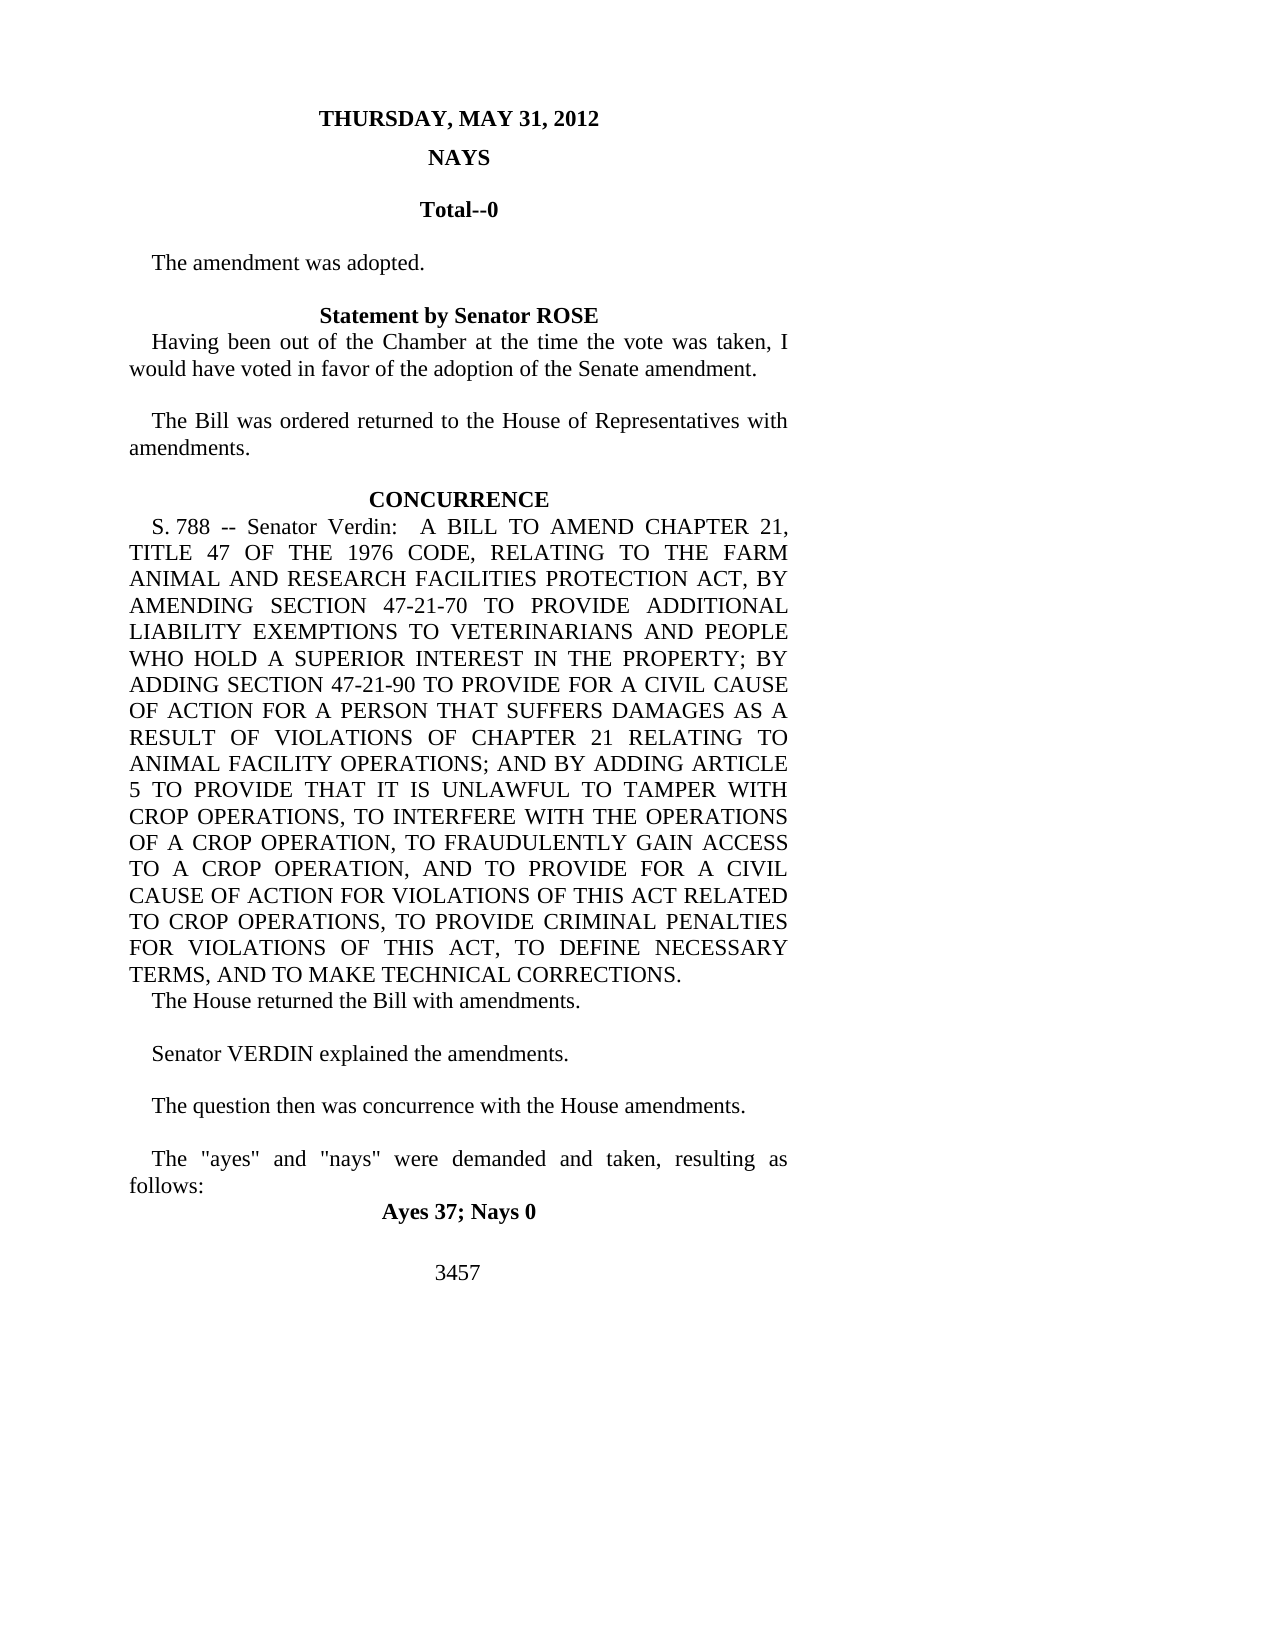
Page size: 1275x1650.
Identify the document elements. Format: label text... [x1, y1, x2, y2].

text The question then was concurrence with the House amendments. [129, 1093, 789, 1119]
text Ayes 37; Nays 0 [129, 1198, 789, 1224]
text The Bill was ordered returned to the House of Representatives with amendments. [129, 407, 789, 460]
text S. 788 -- Senator Verdin: A BILL TO AMEND CHAPTER 21, TITLE 47 OF THE 1976 CODE, RELATING TO THE FARM ANIMAL AND RESEARCH FACILITIES PROTECTION ACT, BY AMENDING SECTION 47-21-70 TO PROVIDE ADDITIONAL LIABILITY EXEMPTIONS TO VETERINARIANS AND PEOPLE WHO HOLD A SUPERIOR INTEREST IN THE PROPERTY; BY ADDING SECTION 47-21-90 TO PROVIDE FOR A CIVIL CAUSE OF ACTION FOR A PERSON THAT SUFFERS DAMAGES AS A RESULT OF VIOLATIONS OF CHAPTER 21 RELATING TO ANIMAL FACILITY OPERATIONS; AND BY ADDING ARTICLE 5 TO PROVIDE THAT IT IS UNLAWFUL TO TAMPER WITH CROP OPERATIONS, TO INTERFERE WITH THE OPERATIONS OF A CROP OPERATION, TO FRAUDULENTLY GAIN ACCESS TO A CROP OPERATION, AND TO PROVIDE FOR A CIVIL CAUSE OF ACTION FOR VIOLATIONS OF THIS ACT RELATED TO CROP OPERATIONS, TO PROVIDE CRIMINAL PENALTIES FOR VIOLATIONS OF THIS ACT, TO DEFINE NECESSARY TERMS, AND TO MAKE TECHNICAL CORRECTIONS. [129, 513, 789, 987]
text NAYS [129, 144, 789, 170]
text Senator VERDIN explained the amendments. [129, 1040, 789, 1066]
text Statement by Senator ROSE [129, 302, 789, 328]
text Total--0 [129, 197, 789, 223]
text The "ayes" and "nays" were demanded and taken, resulting as follows: [129, 1145, 789, 1198]
text Having been out of the Chamber at the time the vote was taken, I would have voted in favor of the adoption of the Senate amendment. [129, 328, 789, 381]
text CONCURRENCE [129, 486, 789, 513]
text The amendment was adopted. [129, 249, 789, 276]
text The House returned the Bill with amendments. [129, 987, 789, 1013]
